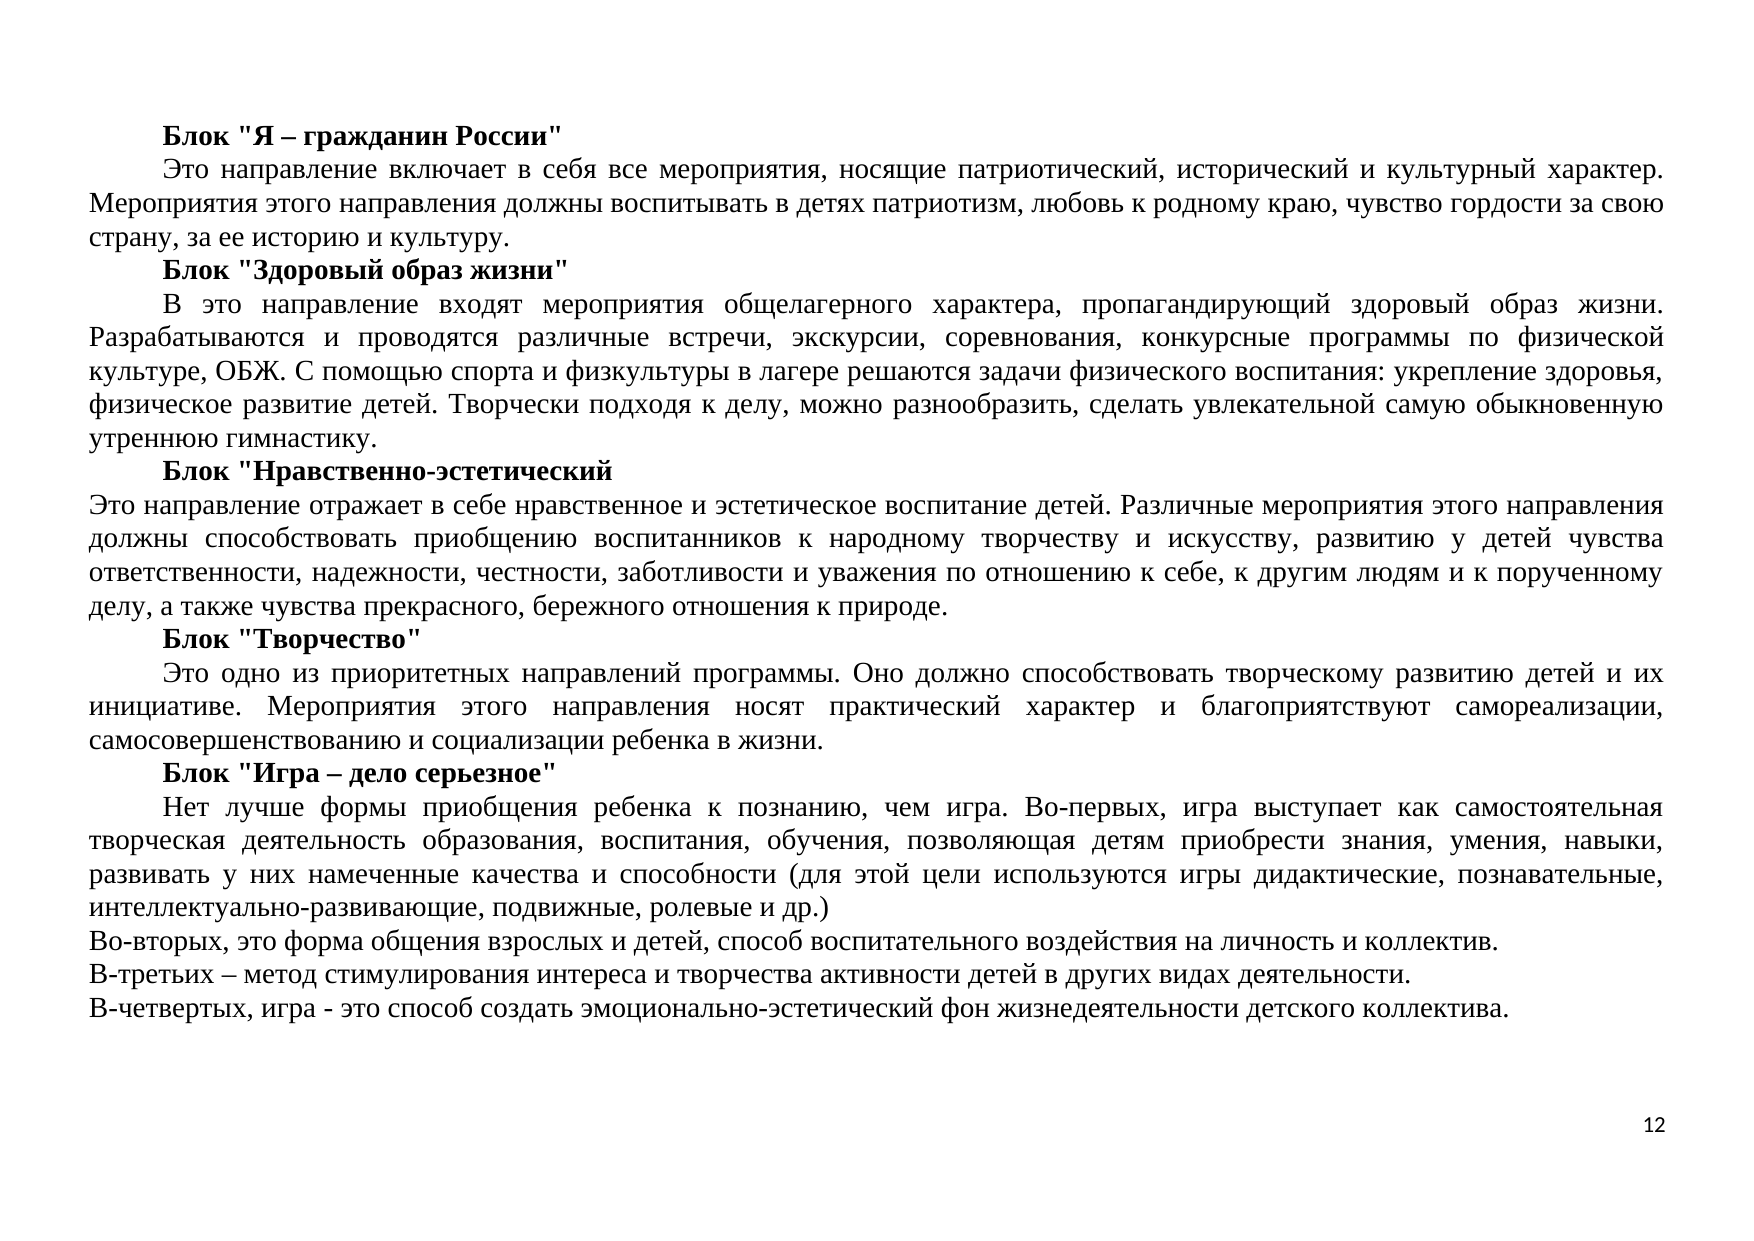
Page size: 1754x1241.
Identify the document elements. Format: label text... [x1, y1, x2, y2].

text Блок "Нравственно-эстетический [89, 453, 1665, 487]
text В-четвертых, игра - это способ создать эмоционально-эстетический фон жизнедеятельности детского коллектива. [89, 990, 1665, 1024]
text Нет лучше формы приобщения ребенка к познанию, чем игра. Во-первых, игра выступает как самостоятельная творческая деятельность образования, воспитания, обучения, позволяющая детям приобрести знания, умения, навыки, развивать у них намеченные качества и способности (для этой цели используются игры дидактические, познавательные, интеллектуально-развивающие, подвижные, ролевые и др.) [89, 789, 1665, 923]
text В это направление входят мероприятия общелагерного характера, пропагандирующий здоровый образ жизни. Разрабатываются и проводятся различные встречи, экскурсии, соревнования, конкурсные программы по физической культуре, ОБЖ. С помощью спорта и физкультуры в лагере решаются задачи физического воспитания: укрепление здоровья, физическое развитие детей. Творчески подходя к делу, можно разнообразить, сделать увлекательной самую обыкновенную утреннюю гимнастику. [89, 286, 1665, 453]
text Блок "Игра – дело серьезное" [89, 755, 1665, 789]
text Блок "Здоровый образ жизни" [89, 252, 1665, 286]
text Это направление отражает в себе нравственное и эстетическое воспитание детей. Различные мероприятия этого направления должны способствовать приобщению воспитанников к народному творчеству и искусству, развитию у детей чувства ответственности, надежности, честности, заботливости и уважения по отношению к себе, к другим людям и к порученному делу, а также чувства прекрасного, бережного отношения к природе. [89, 487, 1665, 621]
text Во-вторых, это форма общения взрослых и детей, способ воспитательного воздействия на личность и коллектив. [89, 923, 1665, 957]
text В-третьих – метод стимулирования интереса и творчества активности детей в других видах деятельности. [89, 957, 1665, 990]
text Блок "Творчество" [89, 621, 1665, 655]
text Блок "Я – гражданин России" [89, 118, 1665, 152]
text Это направление включает в себя все мероприятия, носящие патриотический, исторический и культурный характер. Мероприятия этого направления должны воспитывать в детях патриотизм, любовь к родному краю, чувство гордости за свою страну, за ее историю и культуру. [89, 152, 1665, 252]
text Это одно из приоритетных направлений программы. Оно должно способствовать творческому развитию детей и их инициативе. Мероприятия этого направления носят практический характер и благоприятствуют самореализации, самосовершенствованию и социализации ребенка в жизни. [89, 655, 1665, 755]
